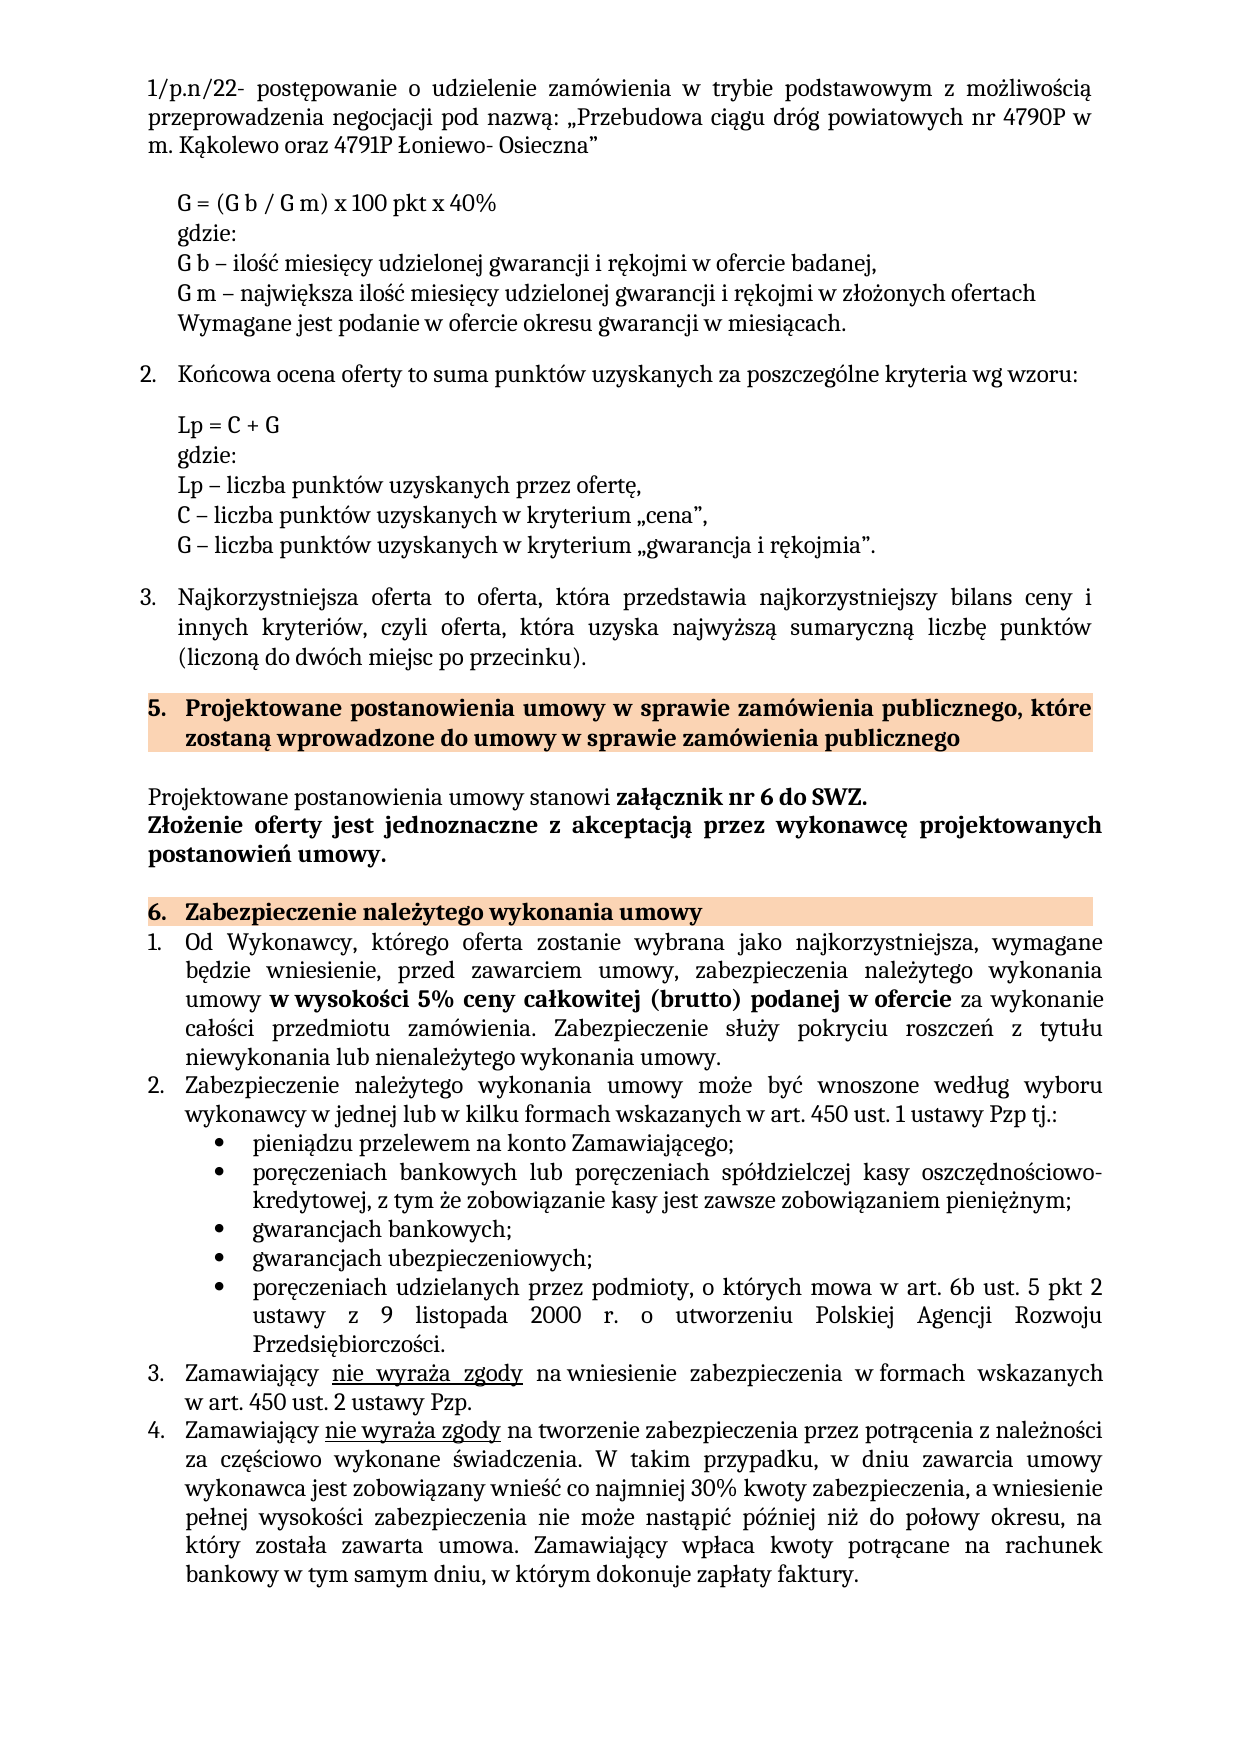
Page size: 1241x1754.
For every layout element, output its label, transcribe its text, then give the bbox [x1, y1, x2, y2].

text G m – największa ilość miesięcy udzielonej gwarancji i rękojmi w złożonych ofertach [177, 279, 1093, 308]
text G b – ilość miesięcy udzielonej gwarancji i rękojmi w ofercie badanej, [177, 249, 1093, 278]
list poręczeniach bankowych lub poręczeniach spółdzielczej kasy oszczędnościowo-kredytowej, z tym że zobowiązanie kasy jest zawsze zobowiązaniem pieniężnym; [215, 1158, 1104, 1215]
text Złożenie oferty jest jednoznaczne z akceptacją przez wykonawcę projektowanych postanowień umowy. [148, 811, 1104, 869]
list gwarancjach bankowych; [215, 1215, 1104, 1244]
text G = (G b / G m) x 100 pkt x 40% [177, 189, 1093, 217]
list Zabezpieczenie należytego wykonania umowy może być wnoszone według wyboru wykonawcy w jednej lub w kilku formach wskazanych w art. 450 ust. 1 ustawy Pzp tj.: [148, 1071, 1104, 1129]
list poręczeniach udzielanych przez podmioty, o których mowa w art. 6b ust. 5 pkt 2 ustawy z 9 listopada 2000 r. o utworzeniu Polskiej Agencji Rozwoju Przedsiębiorczości. [215, 1273, 1104, 1359]
text Wymagane jest podanie w ofercie okresu gwarancji w miesiącach. [177, 309, 1093, 338]
text gdzie: [177, 219, 1093, 248]
list Zabezpieczenie należytego wykonania umowy [148, 897, 1093, 926]
list Od Wykonawcy, którego oferta zostanie wybrana jako najkorzystniejsza, wymagane będzie wniesienie, przed zawarciem umowy, zabezpieczenia należytego wykonania umowy w wysokości 5% ceny całkowitej (brutto) podanej w ofercie za wykonanie całości przedmiotu zamówienia. Zabezpieczenie służy pokryciu roszczeń z tytułu niewykonania lub nienależytego wykonania umowy. [148, 928, 1104, 1071]
list pieniądzu przelewem na konto Zamawiającego; [215, 1129, 1104, 1158]
list Zamawiający nie wyraża zgody na wniesienie zabezpieczenia w formach wskazanych w art. 450 ust. 2 ustawy Pzp. [148, 1359, 1104, 1416]
list Zamawiający nie wyraża zgody na tworzenie zabezpieczenia przez potrącenia z należności za częściowo wykonane świadczenia. W takim przypadku, w dniu zawarcia umowy wykonawca jest zobowiązany wnieść co najmniej 30% kwoty zabezpieczenia, a wniesienie pełnej wysokości zabezpieczenia nie może nastąpić później niż do połowy okresu, na który została zawarta umowa. Zamawiający wpłaca kwoty potrącane na rachunek bankowy w tym samym dniu, w którym dokonuje zapłaty faktury. [148, 1416, 1104, 1589]
list Projektowane postanowienia umowy w sprawie zamówienia publicznego, które zostaną wprowadzone do umowy w sprawie zamówienia publicznego [148, 693, 1093, 752]
text Lp = C + G [177, 411, 1093, 440]
text C – liczba punktów uzyskanych w kryterium „cena”, [177, 501, 1093, 530]
text gdzie: [177, 441, 1093, 470]
list Najkorzystniejsza oferta to oferta, która przedstawia najkorzystniejszy bilans ceny i innych kryteriów, czyli oferta, która uzyska najwyższą sumaryczną liczbę punktów (liczoną do dwóch miejsc po przecinku). [140, 582, 1093, 671]
text Projektowane postanowienia umowy stanowi załącznik nr 6 do SWZ. [148, 754, 1104, 811]
list gwarancjach ubezpieczeniowych; [215, 1244, 1104, 1273]
text Lp – liczba punktów uzyskanych przez ofertę, [177, 471, 1093, 500]
list Końcowa ocena oferty to suma punktów uzyskanych za poszczególne kryteria wg wzoru: [140, 360, 1093, 389]
text G – liczba punktów uzyskanych w kryterium „gwarancja i rękojmia”. [177, 531, 1093, 560]
